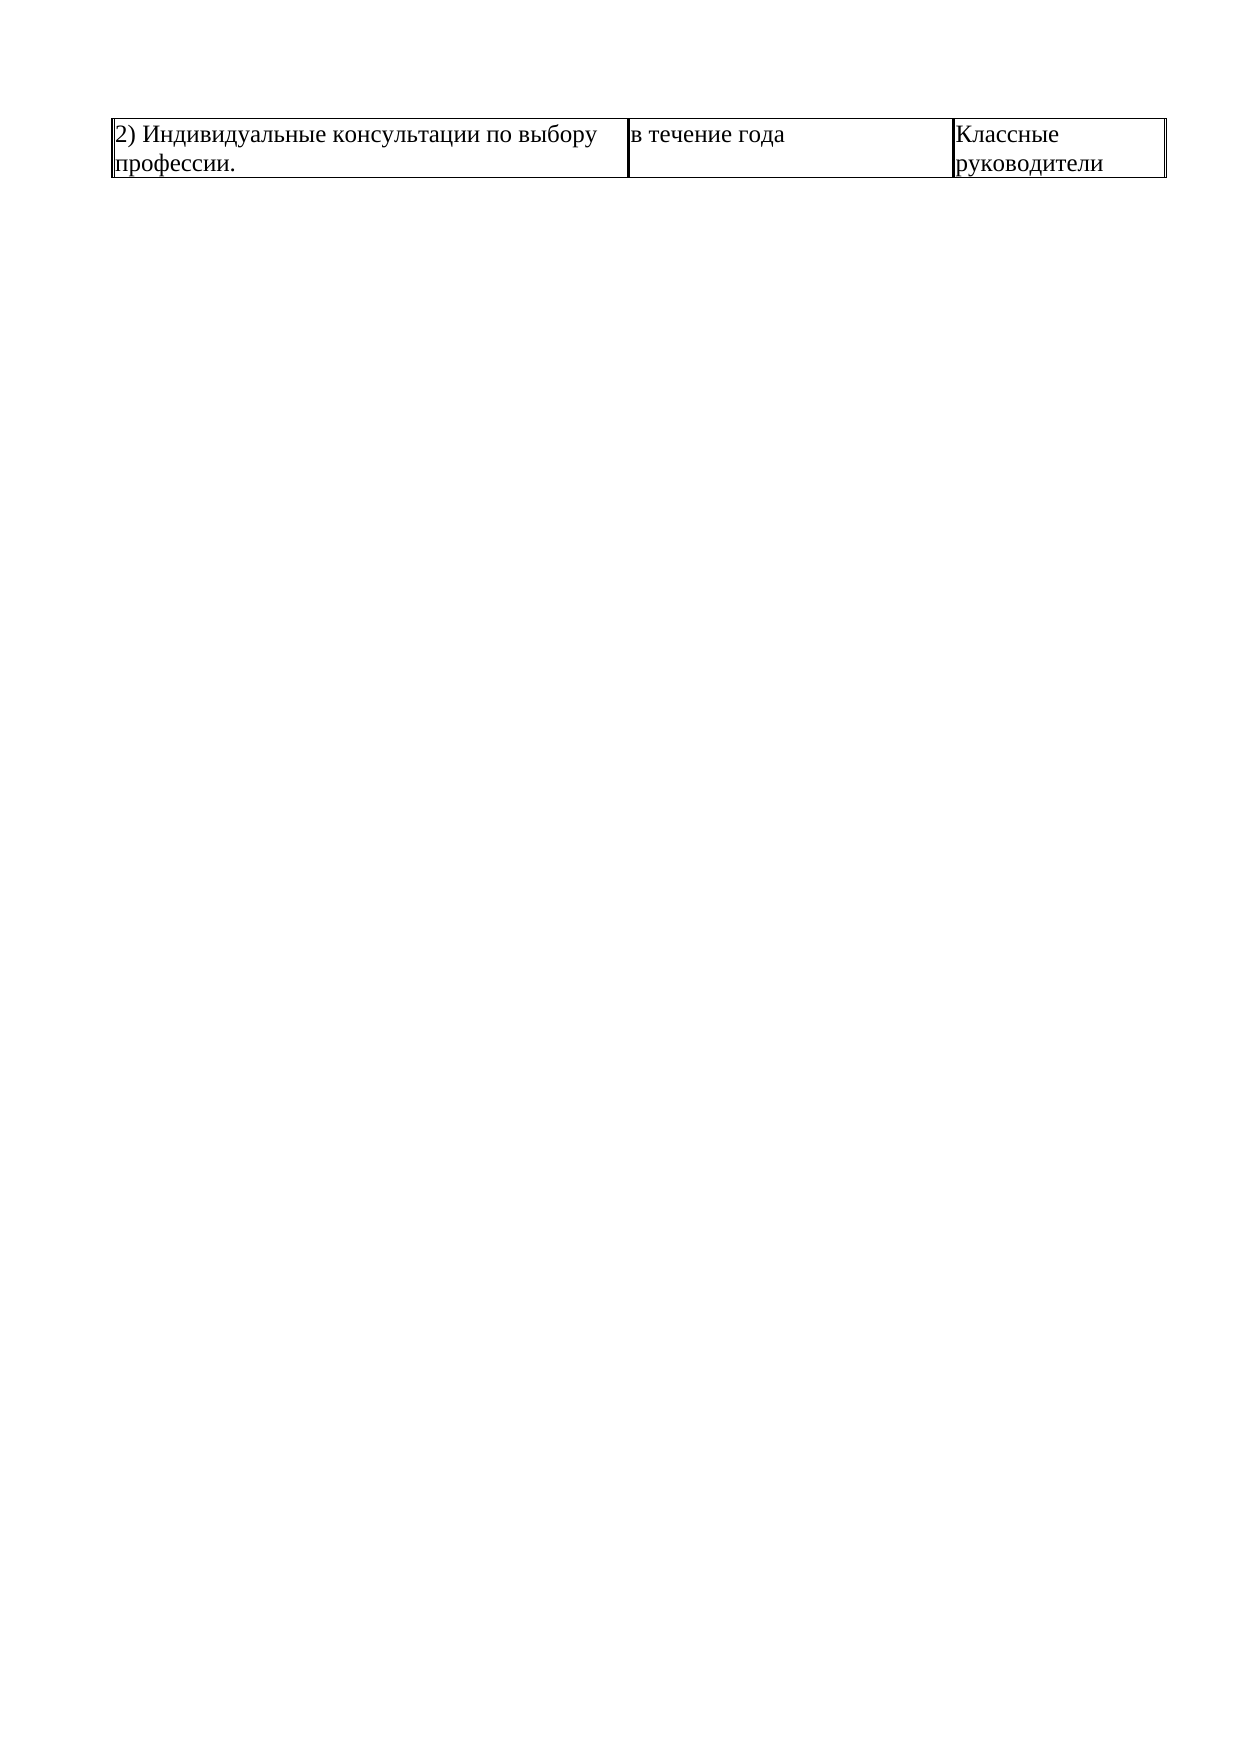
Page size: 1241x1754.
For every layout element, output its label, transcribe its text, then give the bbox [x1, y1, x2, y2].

table_cell 2) Индивидуальные консультации по выбору профессии. [115, 119, 627, 177]
table_cell в течение года [630, 119, 952, 177]
table_cell Классные руководители [955, 119, 1164, 177]
